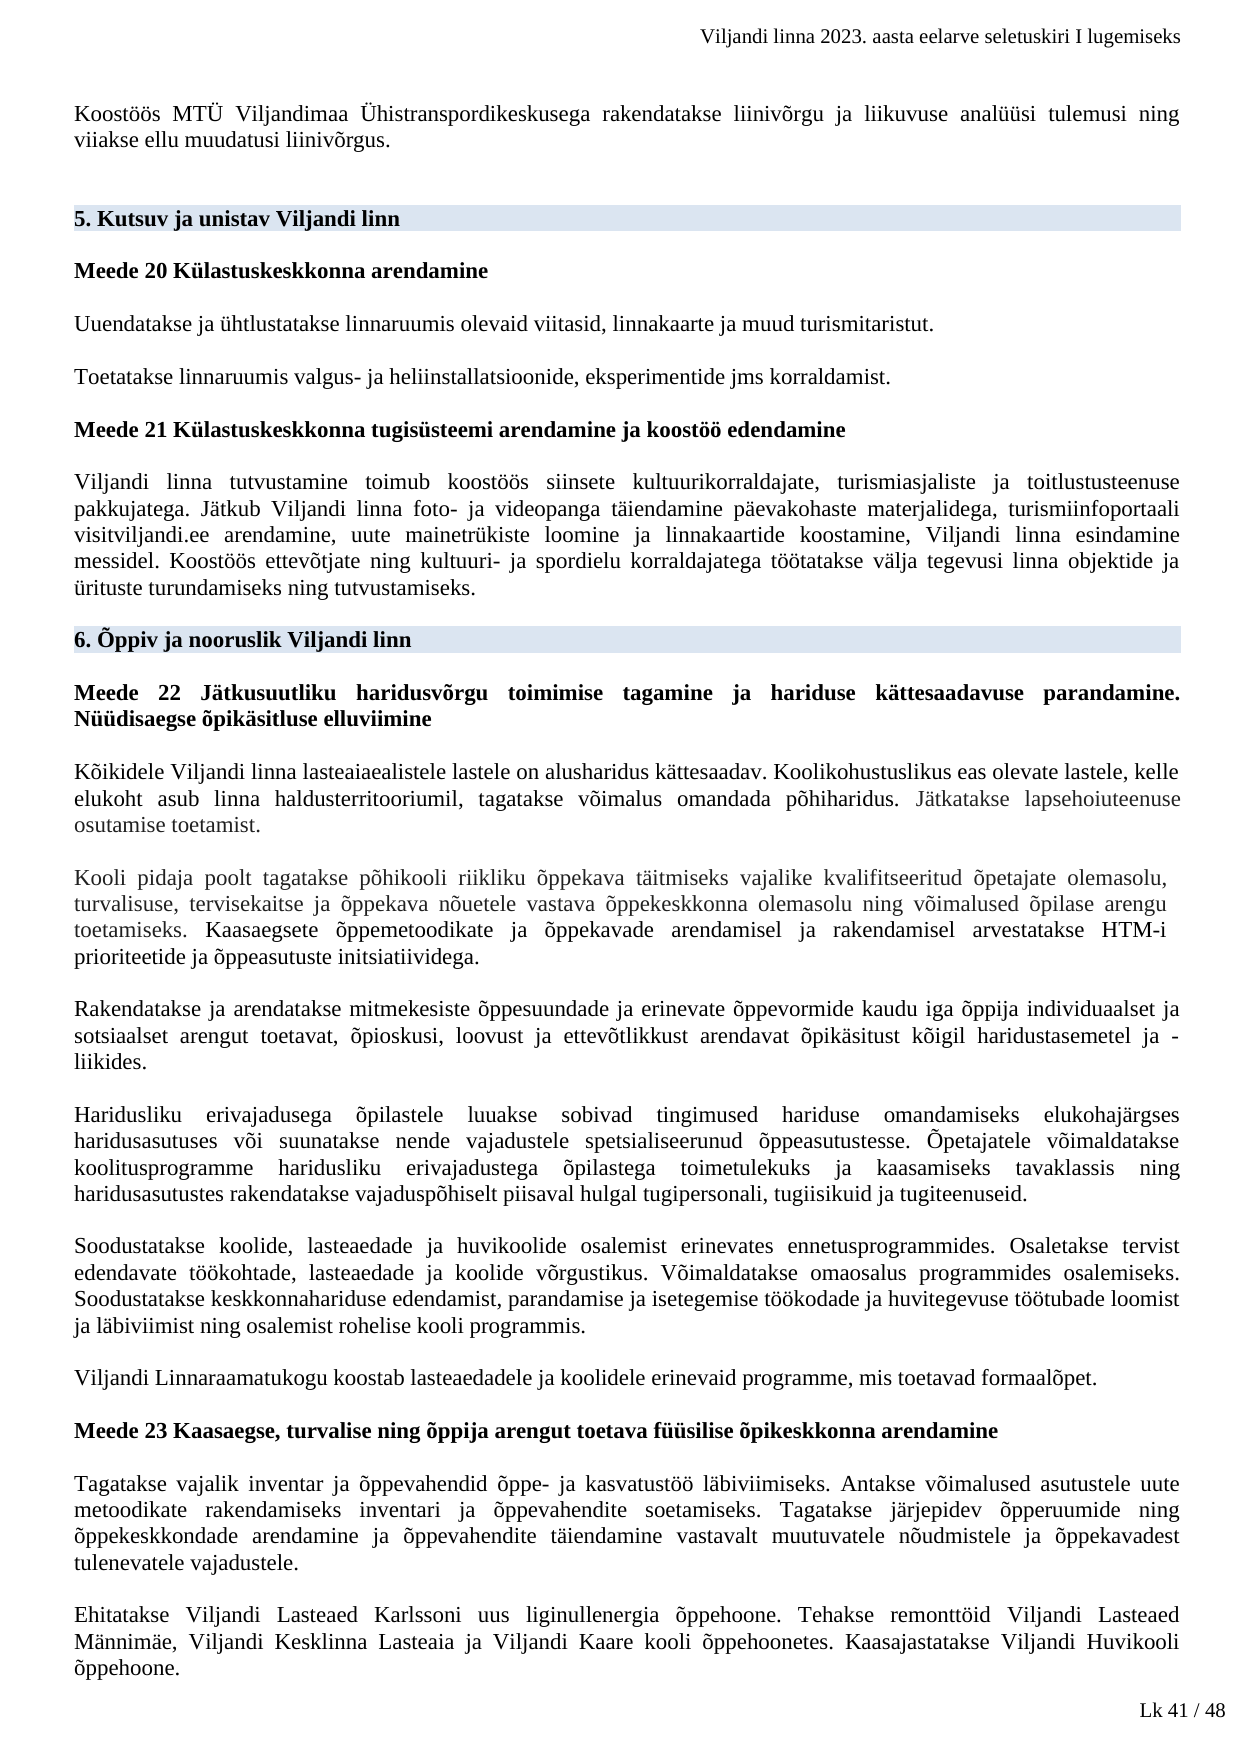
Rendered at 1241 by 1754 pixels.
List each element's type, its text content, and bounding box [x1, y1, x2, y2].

text Meede 23 Kaasaegse, turvalise ning õppija arengut toetava füüsilise õpikeskkonna arendamine [74, 1417, 1181, 1443]
text Meede 22 Jätkusuutliku haridusvõrgu toimimise tagamine ja hariduse kättesaadavuse parandamine. Nüüdisaegse õpikäsitluse elluviimine [74, 679, 1181, 732]
text Uuendatakse ja ühtlustatakse linnaruumis olevaid viitasid, linnakaarte ja muud turismitaristut. [74, 310, 1181, 337]
text Meede 21 Külastuskeskkonna tugisüsteemi arendamine ja koostöö edendamine [74, 416, 1181, 442]
text Toetatakse linnaruumis valgus- ja heliinstallatsioonide, eksperimentide jms korraldamist. [74, 363, 1181, 389]
text Tagatakse vajalik inventar ja õppevahendid õppe- ja kasvatustöö läbiviimiseks. Antakse võimalused asutustele uute metoodikate rakendamiseks inventari ja õppevahendite soetamiseks. Tagatakse järjepidev õpperuumide ning õppekeskkondade arendamine ja õppevahendite täiendamine vastavalt muutuvatele nõudmistele ja õppekavadest tulenevatele vajadustele. [74, 1470, 1181, 1575]
text Kõikidele Viljandi linna lasteaiaealistele lastele on alusharidus kättesaadav. Koolikohustuslikus eas olevate lastele, kelle elukoht asub linna haldusterritooriumil, tagatakse võimalus omandada põhiharidus. Jätkatakse lapsehoiuteenuse osutamise toetamist. [74, 758, 1181, 837]
text Rakendatakse ja arendatakse mitmekesiste õppesuundade ja erinevate õppevormide kaudu iga õppija individuaalset ja sotsiaalset arengut toetavat, õpioskusi, loovust ja ettevõtlikkust arendavat õpikäsitust kõigil haridustasemetel ja - liikides. [74, 995, 1181, 1074]
text Haridusliku erivajadusega õpilastele luuakse sobivad tingimused hariduse omandamiseks elukohajärgses haridusasutuses või suunatakse nende vajadustele spetsialiseerunud õppeasutustesse. Õpetajatele võimaldatakse koolitusprogramme haridusliku erivajadustega õpilastega toimetulekuks ja kaasamiseks tavaklassis ning haridusasutustes rakendatakse vajaduspõhiselt piisaval hulgal tugipersonali, tugiisikuid ja tugiteenuseid. [74, 1101, 1181, 1206]
text Ehitatakse Viljandi Lasteaed Karlssoni uus liginullenergia õppehoone. Tehakse remonttöid Viljandi Lasteaed Männimäe, Viljandi Kesklinna Lasteaia ja Viljandi Kaare kooli õppehoonetes. Kaasajastatakse Viljandi Huvikooli õppehoone. [74, 1602, 1181, 1681]
text Kooli pidaja poolt tagatakse põhikooli riikliku õppekava täitmiseks vajalike kvalifitseeritud õpetajate olemasolu, turvalisuse, tervisekaitse ja õppekava nõuetele vastava õppekeskkonna olemasolu ning võimalused õpilase arengu toetamiseks. Kaasaegsete õppemetoodikate ja õppekavade arendamisel ja rakendamisel arvestatakse HTM-i prioriteetide ja õppeasutuste initsiatiividega. [74, 864, 1169, 969]
text Viljandi linna tutvustamine toimub koostöös siinsete kultuurikorraldajate, turismiasjaliste ja toitlustusteenuse pakkujatega. Jätkub Viljandi linna foto- ja videopanga täiendamine päevakohaste materjalidega, turismiinfoportaali visitviljandi.ee arendamine, uute mainetrükiste loomine ja linnakaartide koostamine, Viljandi linna esindamine messidel. Koostöös ettevõtjate ning kultuuri- ja spordielu korraldajatega töötatakse välja tegevusi linna objektide ja ürituste turundamiseks ning tutvustamiseks. [74, 468, 1181, 600]
text 6. Õppiv ja nooruslik Viljandi linn [74, 626, 1181, 653]
text Koostöös MTÜ Viljandimaa Ühistranspordikeskusega rakendatakse liinivõrgu ja liikuvuse analüüsi tulemusi ning viiakse ellu muudatusi liinivõrgus. [74, 100, 1181, 153]
text Viljandi Linnaraamatukogu koostab lasteaedadele ja koolidele erinevaid programme, mis toetavad formaalõpet. [74, 1364, 1181, 1391]
text Meede 20 Külastuskeskkonna arendamine [74, 257, 1181, 284]
text 5. Kutsuv ja unistav Viljandi linn [74, 205, 1181, 231]
text Soodustatakse koolide, lasteaedade ja huvikoolide osalemist erinevates ennetusprogrammides. Osaletakse tervist edendavate töökohtade, lasteaedade ja koolide võrgustikus. Võimaldatakse omaosalus programmides osalemiseks. Soodustatakse keskkonnahariduse edendamist, parandamise ja isetegemise töökodade ja huvitegevuse töötubade loomist ja läbiviimist ning osalemist rohelise kooli programmis. [74, 1233, 1181, 1338]
